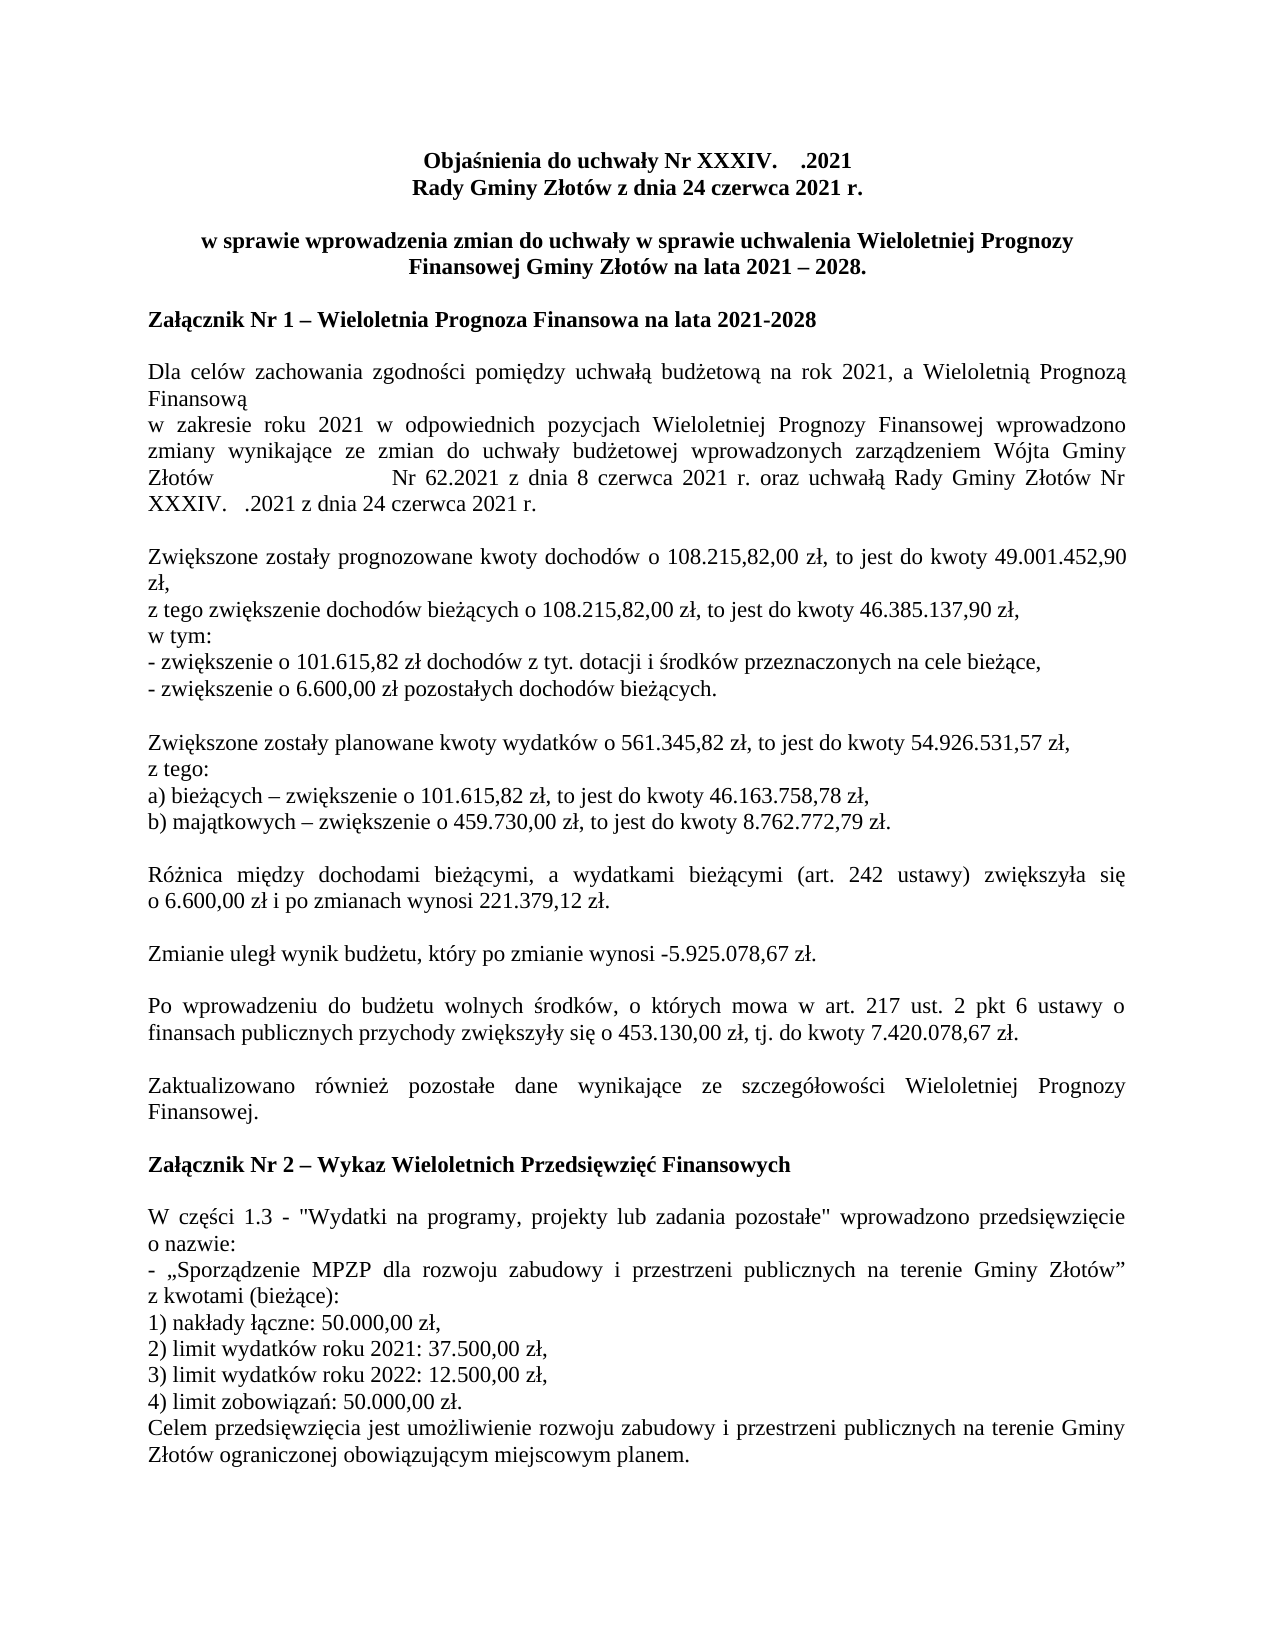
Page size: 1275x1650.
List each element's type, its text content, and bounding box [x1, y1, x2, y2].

text - zwiększenie o 6.600,00 zł pozostałych dochodów bieżących. [148, 675, 1127, 701]
text - „Sporządzenie MPZP dla rozwoju zabudowy i przestrzeni publicznych na terenie Gminy Złotów” z kwotami (bieżące): [148, 1256, 1127, 1309]
text Objaśnienia do uchwały Nr XXXIV. .2021 [148, 148, 1127, 174]
text Zaktualizowano również pozostałe dane wynikające ze szczegółowości Wieloletniej Prognozy Finansowej. [148, 1072, 1127, 1124]
text Rady Gminy Złotów z dnia 24 czerwca 2021 r. [148, 174, 1127, 200]
text Różnica między dochodami bieżącymi, a wydatkami bieżącymi (art. 242 ustawy) zwiększyła się o 6.600,00 zł i po zmianach wynosi 221.379,12 zł. [148, 861, 1127, 913]
text z tego zwiększenie dochodów bieżących o 108.215,82,00 zł, to jest do kwoty 46.385.137,90 zł, [148, 596, 1127, 622]
text Po wprowadzeniu do budżetu wolnych środków, o których mowa w art. 217 ust. 2 pkt 6 ustawy o finansach publicznych przychody zwiększyły się o 453.130,00 zł, tj. do kwoty 7.420.078,67 zł. [148, 993, 1127, 1045]
text Zwiększone zostały prognozowane kwoty dochodów o 108.215,82,00 zł, to jest do kwoty 49.001.452,90 zł, [148, 543, 1127, 596]
text - zwiększenie o 101.615,82 zł dochodów z tyt. dotacji i środków przeznaczonych na cele bieżące, [148, 648, 1127, 675]
text Załącznik Nr 2 – Wykaz Wieloletnich Przedsięwzięć Finansowych [148, 1151, 1127, 1177]
text 3) limit wydatków roku 2022: 12.500,00 zł, [148, 1362, 1127, 1388]
text W części 1.3 - "Wydatki na programy, projekty lub zadania pozostałe" wprowadzono przedsięwzięcie o nazwie: [148, 1203, 1127, 1256]
text Załącznik Nr 1 – Wieloletnia Prognoza Finansowa na lata 2021-2028 [148, 306, 1127, 332]
text z tego: [148, 755, 1127, 782]
text w zakresie roku 2021 w odpowiednich pozycjach Wieloletniej Prognozy Finansowej wprowadzono zmiany wynikające ze zmian do uchwały budżetowej wprowadzonych zarządzeniem Wójta Gminy Złotów Nr 62.2021 z dnia 8 czerwca 2021 r. oraz uchwałą Rady Gminy Złotów Nr XXXIV. .2021 z dnia 24 czerwca 2021 r. [148, 411, 1127, 517]
text Dla celów zachowania zgodności pomiędzy uchwałą budżetową na rok 2021, a Wieloletnią Prognozą Finansową [148, 358, 1127, 411]
text w tym: [148, 622, 1127, 648]
text a) bieżących – zwiększenie o 101.615,82 zł, to jest do kwoty 46.163.758,78 zł, [148, 782, 1127, 808]
text 1) nakłady łączne: 50.000,00 zł, [148, 1309, 1127, 1335]
text 4) limit zobowiązań: 50.000,00 zł. [148, 1388, 1127, 1414]
text Zwiększone zostały planowane kwoty wydatków o 561.345,82 zł, to jest do kwoty 54.926.531,57 zł, [148, 729, 1127, 755]
text w sprawie wprowadzenia zmian do uchwały w sprawie uchwalenia Wieloletniej Prognozy Finansowej Gminy Złotów na lata 2021 – 2028. [148, 227, 1127, 279]
text 2) limit wydatków roku 2021: 37.500,00 zł, [148, 1335, 1127, 1362]
text b) majątkowych – zwiększenie o 459.730,00 zł, to jest do kwoty 8.762.772,79 zł. [148, 808, 1127, 834]
text Zmianie uległ wynik budżetu, który po zmianie wynosi -5.925.078,67 zł. [148, 940, 1127, 966]
text Celem przedsięwzięcia jest umożliwienie rozwoju zabudowy i przestrzeni publicznych na terenie Gminy Złotów ograniczonej obowiązującym miejscowym planem. [148, 1414, 1127, 1467]
